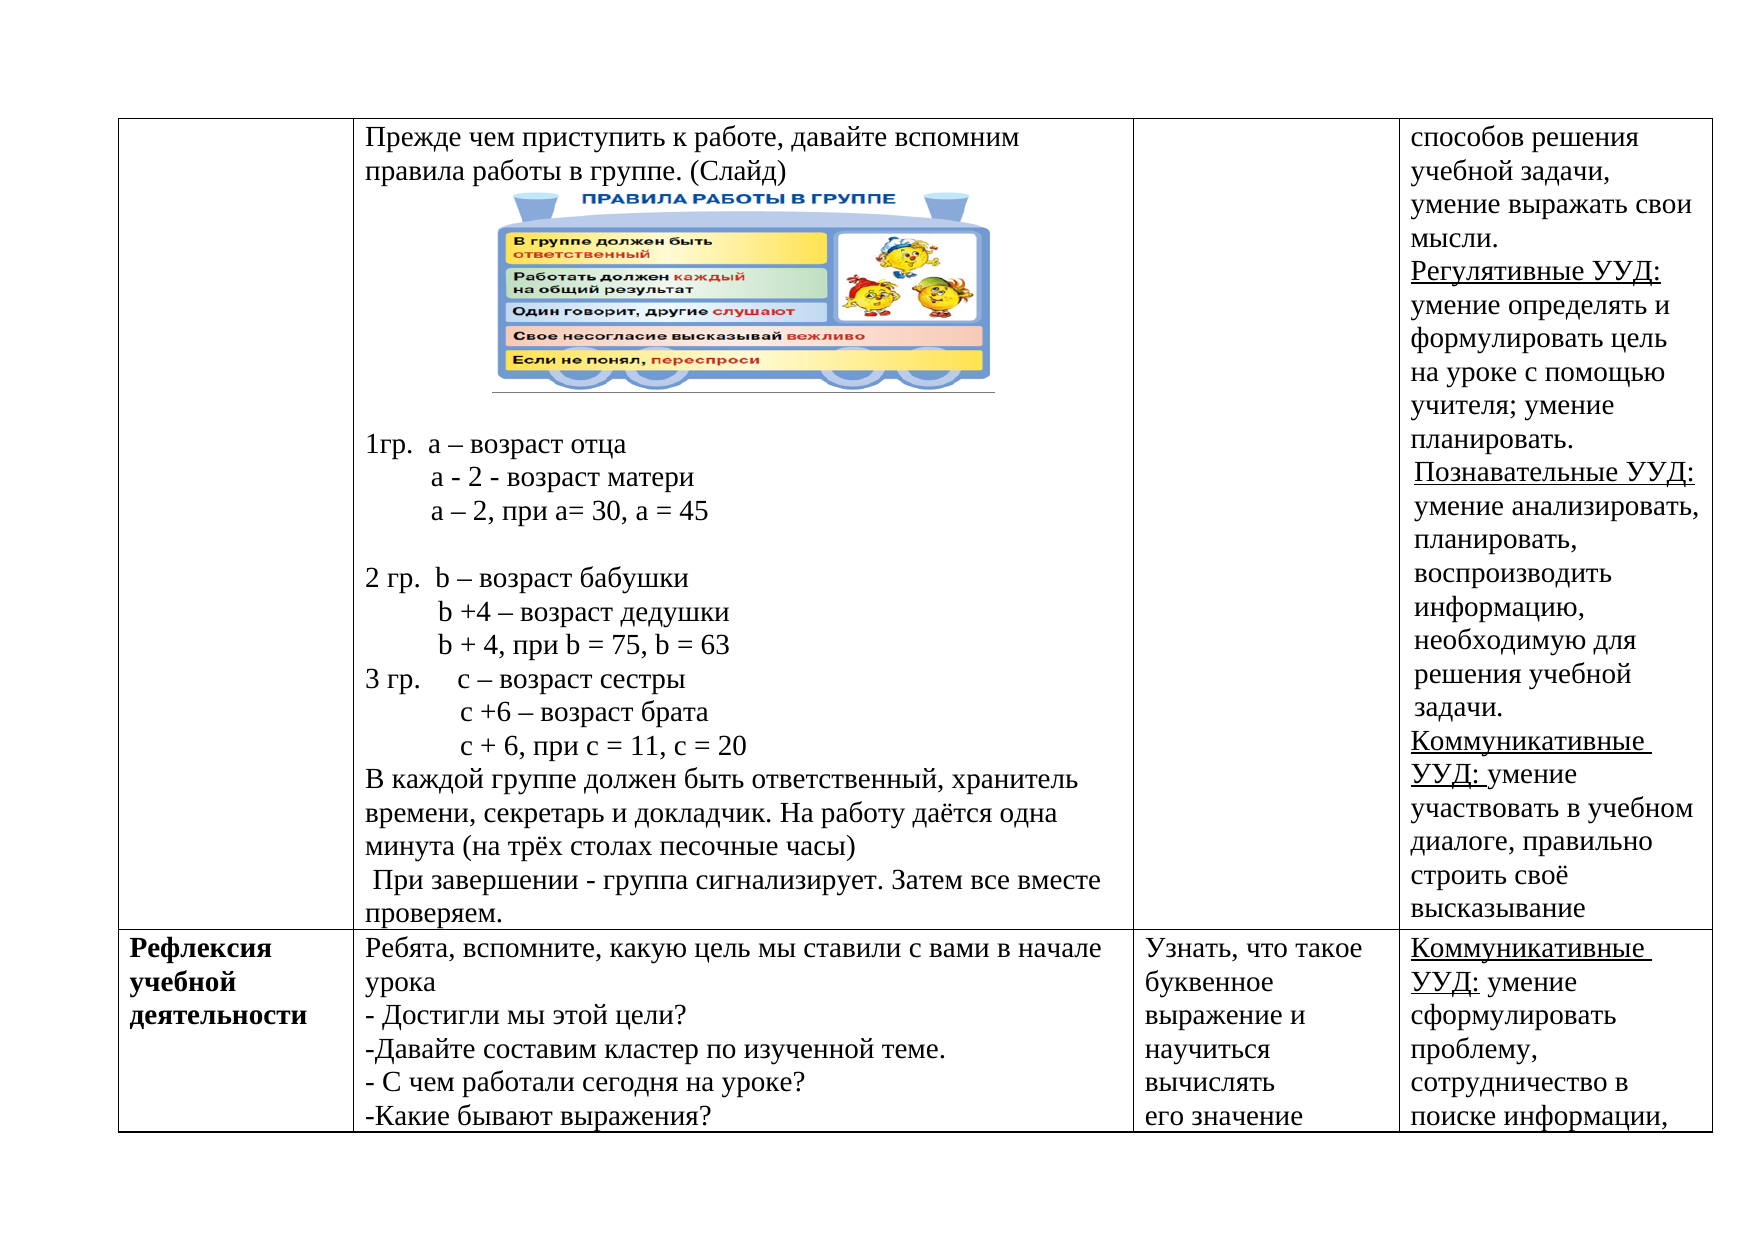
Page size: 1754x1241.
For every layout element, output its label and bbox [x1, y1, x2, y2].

table_cell [1400, 119, 1712, 929]
picture [492, 186, 995, 393]
table_cell [119, 930, 353, 1131]
table_cell [119, 119, 353, 929]
table_cell [1134, 930, 1399, 1131]
table_cell [1400, 930, 1712, 1131]
table_cell [354, 119, 1133, 929]
table_cell [1134, 119, 1399, 929]
table_cell [354, 930, 1133, 1131]
